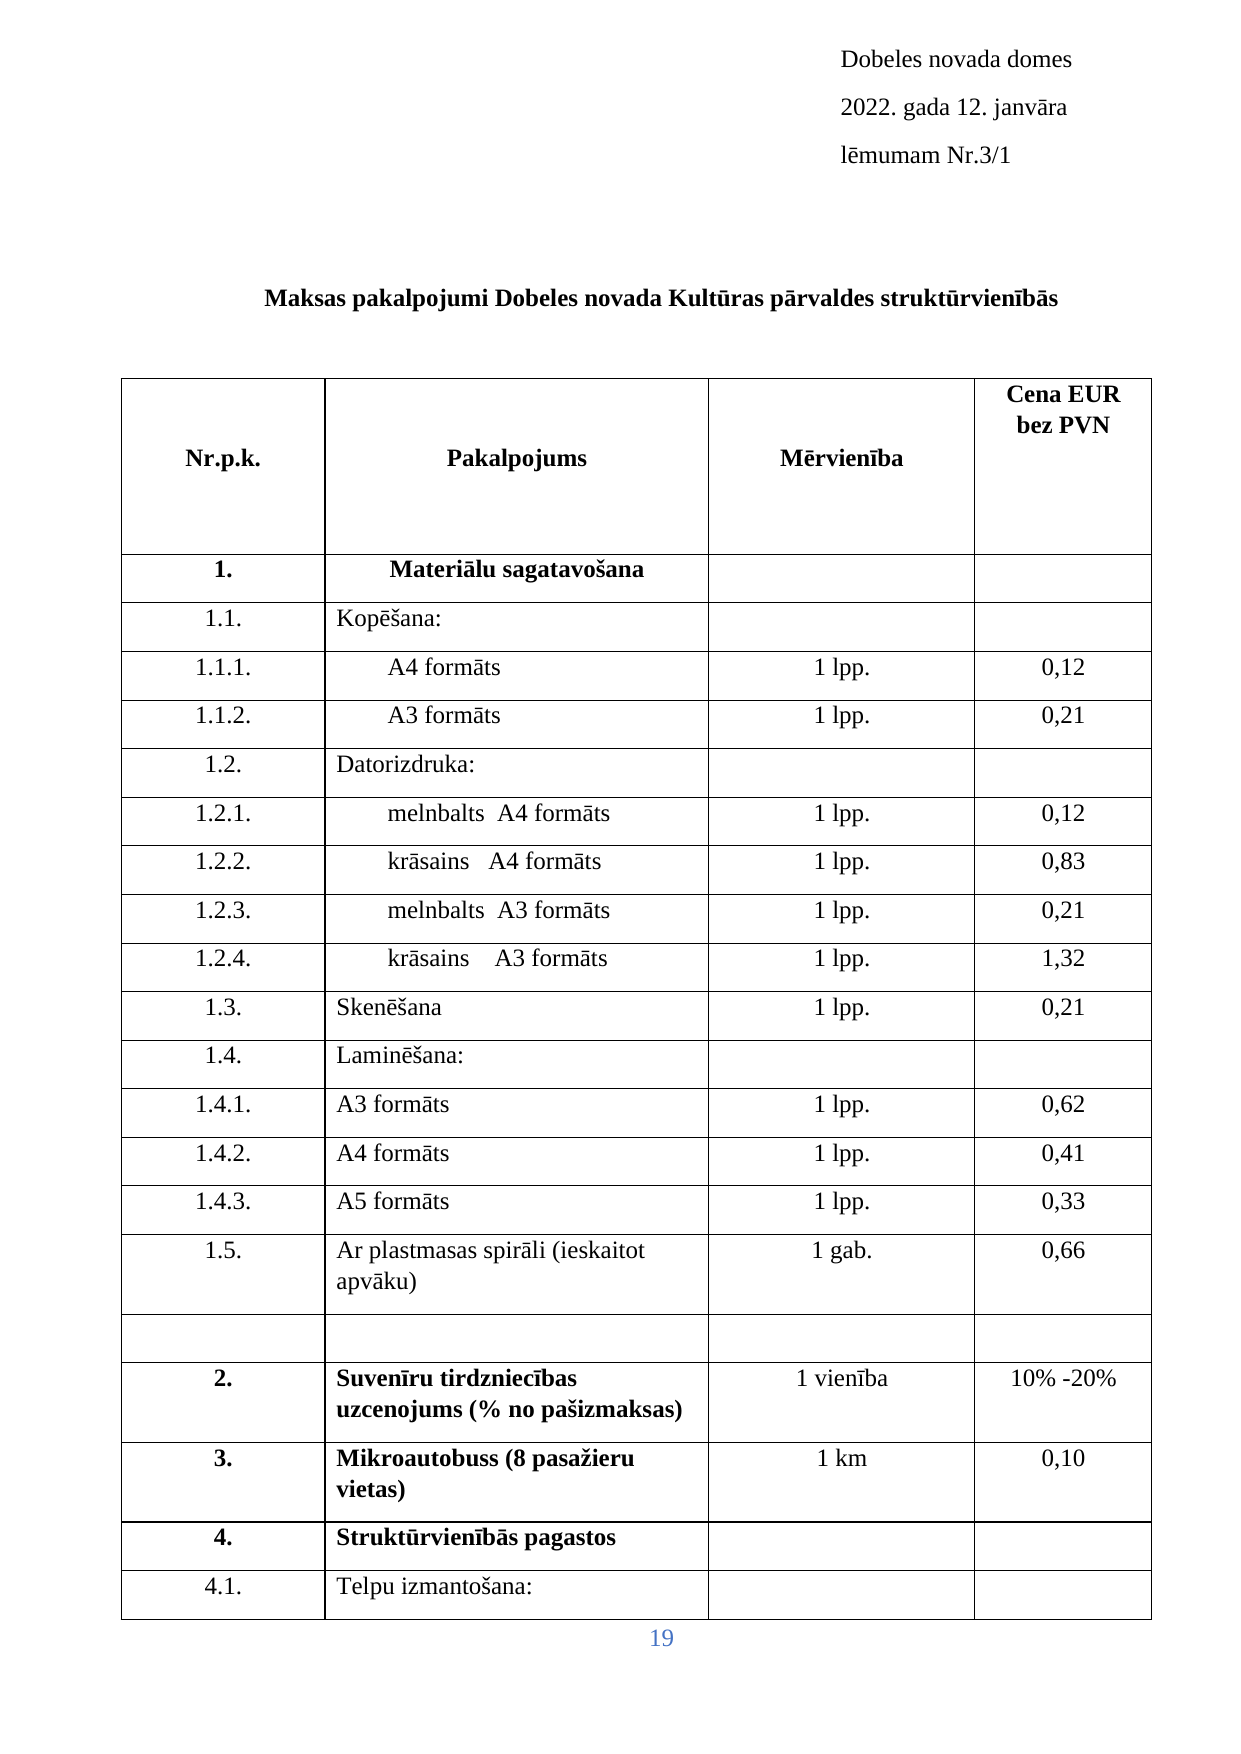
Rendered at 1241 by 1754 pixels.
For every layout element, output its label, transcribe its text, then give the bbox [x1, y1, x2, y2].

table_cell 1.5. [122, 1235, 324, 1313]
table_cell Suvenīru tirdzniecības uzcenojums (% no pašizmaksas) [326, 1363, 708, 1442]
table_cell 1 lpp. [709, 992, 974, 1039]
table_cell Laminēšana: [326, 1041, 708, 1088]
table_cell 1.2.2. [122, 846, 324, 894]
table_cell [975, 1523, 1151, 1570]
table_cell 1.4.3. [122, 1186, 324, 1234]
table_cell 0,21 [975, 992, 1151, 1039]
table_cell 0,62 [975, 1089, 1151, 1137]
table_cell [709, 1523, 974, 1570]
table_cell 1,32 [975, 944, 1151, 991]
text Maksas pakalpojumi Dobeles novada Kultūras pārvaldes struktūrvienībās [165, 283, 1157, 312]
table_cell 4.1. [122, 1571, 324, 1619]
table_cell [975, 555, 1151, 602]
table_cell 4. [122, 1523, 324, 1570]
table_cell 1.1. [122, 603, 324, 651]
table_cell 1 gab. [709, 1235, 974, 1313]
table_cell 1 lpp. [709, 1186, 974, 1234]
table_cell 1 lpp. [709, 701, 974, 748]
table_cell [709, 1315, 974, 1362]
table_cell 1 lpp. [709, 798, 974, 845]
table_cell 0,41 [975, 1138, 1151, 1185]
table_cell Datorizdruka: [326, 749, 708, 797]
table_cell 1 lpp. [709, 1089, 974, 1137]
table_cell [975, 1041, 1151, 1088]
table_cell 1 lpp. [709, 895, 974, 942]
table_header Cena EUR bez PVN [975, 379, 1151, 553]
table_header Nr.p.k. [122, 379, 324, 553]
table_cell 1.2.1. [122, 798, 324, 845]
table_cell [709, 1571, 974, 1619]
table_cell [975, 749, 1151, 797]
table_cell 1.1.1. [122, 652, 324, 699]
table_cell 1.2. [122, 749, 324, 797]
table_cell Materiālu sagatavošana [326, 555, 708, 602]
table_cell [975, 603, 1151, 651]
table_cell 1.2.4. [122, 944, 324, 991]
table_cell A3 formāts [326, 1089, 708, 1137]
table_header Mērvienība [709, 379, 974, 553]
table_cell 10% -20% [975, 1363, 1151, 1442]
table_cell krāsains A4 formāts [326, 846, 708, 894]
table_cell 1 lpp. [709, 1138, 974, 1185]
table_header Pakalpojums [326, 379, 708, 553]
table_cell 1.4. [122, 1041, 324, 1088]
table_cell 1 km [709, 1443, 974, 1521]
table_cell [975, 1571, 1151, 1619]
table_cell 0,33 [975, 1186, 1151, 1234]
table_cell A5 formāts [326, 1186, 708, 1234]
table_cell Telpu izmantošana: [326, 1571, 708, 1619]
table_cell Skenēšana [326, 992, 708, 1039]
table_cell [122, 1315, 324, 1362]
table_cell 0,66 [975, 1235, 1151, 1313]
table_cell krāsains A3 formāts [326, 944, 708, 991]
table_cell melnbalts A3 formāts [326, 895, 708, 942]
table_cell Mikroautobuss (8 pasažieru vietas) [326, 1443, 708, 1521]
table_cell 1.2.3. [122, 895, 324, 942]
table_cell [709, 603, 974, 651]
table_cell 0,12 [975, 798, 1151, 845]
table_cell 0,12 [975, 652, 1151, 699]
text Dobeles novada domes [765, 44, 1157, 73]
table_cell 1.4.1. [122, 1089, 324, 1137]
table_cell 1 lpp. [709, 846, 974, 894]
table_cell melnbalts A4 formāts [326, 798, 708, 845]
text 2022. gada 12. janvāra [765, 92, 1157, 121]
table_cell 0,83 [975, 846, 1151, 894]
table_cell 1 lpp. [709, 944, 974, 991]
table_cell [975, 1315, 1151, 1362]
table_cell 0,10 [975, 1443, 1151, 1521]
table_cell [709, 555, 974, 602]
table_cell A4 formāts [326, 1138, 708, 1185]
table_cell A3 formāts [326, 701, 708, 748]
table_cell Ar plastmasas spirāli (ieskaitot apvāku) [326, 1235, 708, 1313]
table_cell [709, 1041, 974, 1088]
table_cell Kopēšana: [326, 603, 708, 651]
table_cell 1.3. [122, 992, 324, 1039]
table_cell 1. [122, 555, 324, 602]
table_cell 1.1.2. [122, 701, 324, 748]
table_cell A4 formāts [326, 652, 708, 699]
table_cell Struktūrvienībās pagastos [326, 1523, 708, 1570]
table_cell 1 vienība [709, 1363, 974, 1442]
table_cell 0,21 [975, 895, 1151, 942]
table_cell 0,21 [975, 701, 1151, 748]
table_cell [709, 749, 974, 797]
table_cell 1.4.2. [122, 1138, 324, 1185]
table_cell 1 lpp. [709, 652, 974, 699]
table_cell [326, 1315, 708, 1362]
table_cell 3. [122, 1443, 324, 1521]
text lēmumam Nr.3/1 [765, 140, 1157, 168]
table_cell 2. [122, 1363, 324, 1442]
